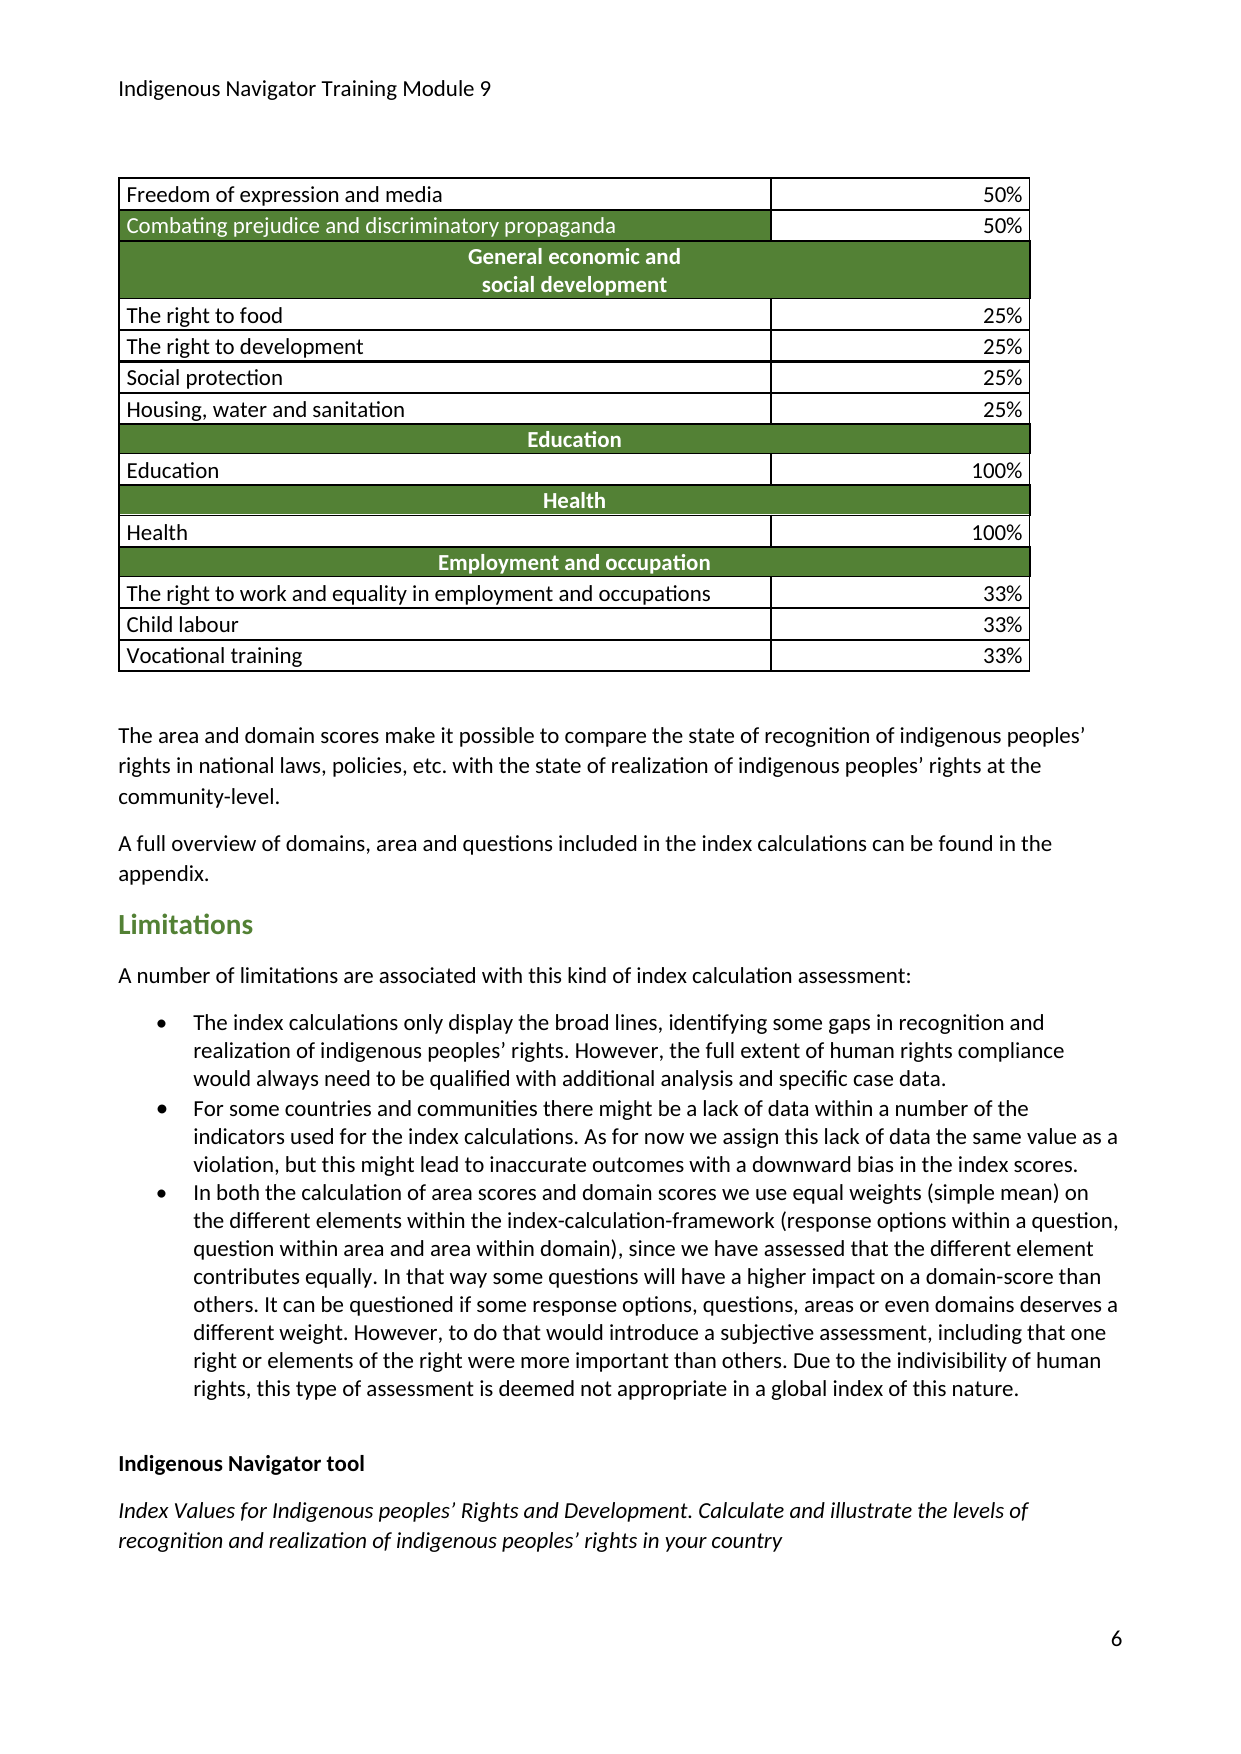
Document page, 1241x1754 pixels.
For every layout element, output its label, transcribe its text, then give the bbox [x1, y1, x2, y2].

text Limitations [118, 906, 1122, 941]
table_cell 25% [772, 363, 1029, 392]
text Indigenous Navigator tool [118, 1449, 1122, 1477]
text Index Values for Indigenous peoples’ Rights and Development. Calculate and illustrate the levels of recognition and realization of indigenous peoples’ rights in your country [118, 1496, 1122, 1554]
table_cell Education [120, 425, 1029, 453]
table_cell Health [120, 486, 1029, 514]
table_cell 25% [772, 331, 1029, 360]
list For some countries and communities there might be a lack of data within a number of the indicators used for the index calculations. As for now we assign this lack of data the same value as a violation, but this might lead to inaccurate outcomes with a downward bias in the index scores. [156, 1092, 1122, 1178]
table_cell General economic and social development [120, 242, 1029, 298]
table_cell Education [120, 454, 770, 484]
table_cell 50% [772, 211, 1029, 240]
table_cell Child labour [120, 609, 770, 638]
table_cell 100% [772, 516, 1029, 546]
table_cell 50% [772, 179, 1029, 208]
list In both the calculation of area scores and domain scores we use equal weights (simple mean) on the different elements within the index-calculation-framework (response options within a question, question within area and area within domain), since we have assessed that the different element contributes equally. In that way some questions will have a higher impact on a domain-score than others. It can be questioned if some response options, questions, areas or even domains deserves a different weight. However, to do that would introduce a subjective assessment, including that one right or elements of the right were more important than others. Due to the indivisibility of human rights, this type of assessment is deemed not appropriate in a global index of this nature. [156, 1178, 1122, 1402]
table_cell Combating prejudice and discriminatory propaganda [120, 211, 770, 240]
table_cell Social protection [120, 363, 770, 392]
text The area and domain scores make it possible to compare the state of recognition of indigenous peoples’ rights in national laws, policies, etc. with the state of realization of indigenous peoples’ rights at the community-level. [118, 721, 1122, 810]
text A full overview of domains, area and questions included in the index calculations can be found in the appendix. [118, 829, 1122, 887]
table_cell Vocational training [120, 641, 770, 670]
table_cell 25% [772, 299, 1029, 329]
table_cell Freedom of expression and media [120, 179, 770, 208]
table_cell The right to food [120, 299, 770, 329]
text A number of limitations are associated with this kind of index calculation assessment: [118, 961, 1122, 989]
table_cell Health [120, 516, 770, 546]
table_cell 25% [772, 394, 1029, 423]
table_cell 100% [772, 454, 1029, 484]
list The index calculations only display the broad lines, identifying some gaps in recognition and realization of indigenous peoples’ rights. However, the full extent of human rights compliance would always need to be qualified with additional analysis and specific case data. [156, 1008, 1122, 1092]
table_cell 33% [772, 609, 1029, 638]
table_cell Housing, water and sanitation [120, 394, 770, 423]
table_cell 33% [772, 641, 1029, 670]
table_cell 33% [772, 577, 1029, 607]
table_cell The right to work and equality in employment and occupations [120, 577, 770, 607]
table_cell The right to development [120, 331, 770, 360]
table_cell Employment and occupation [120, 548, 1029, 576]
